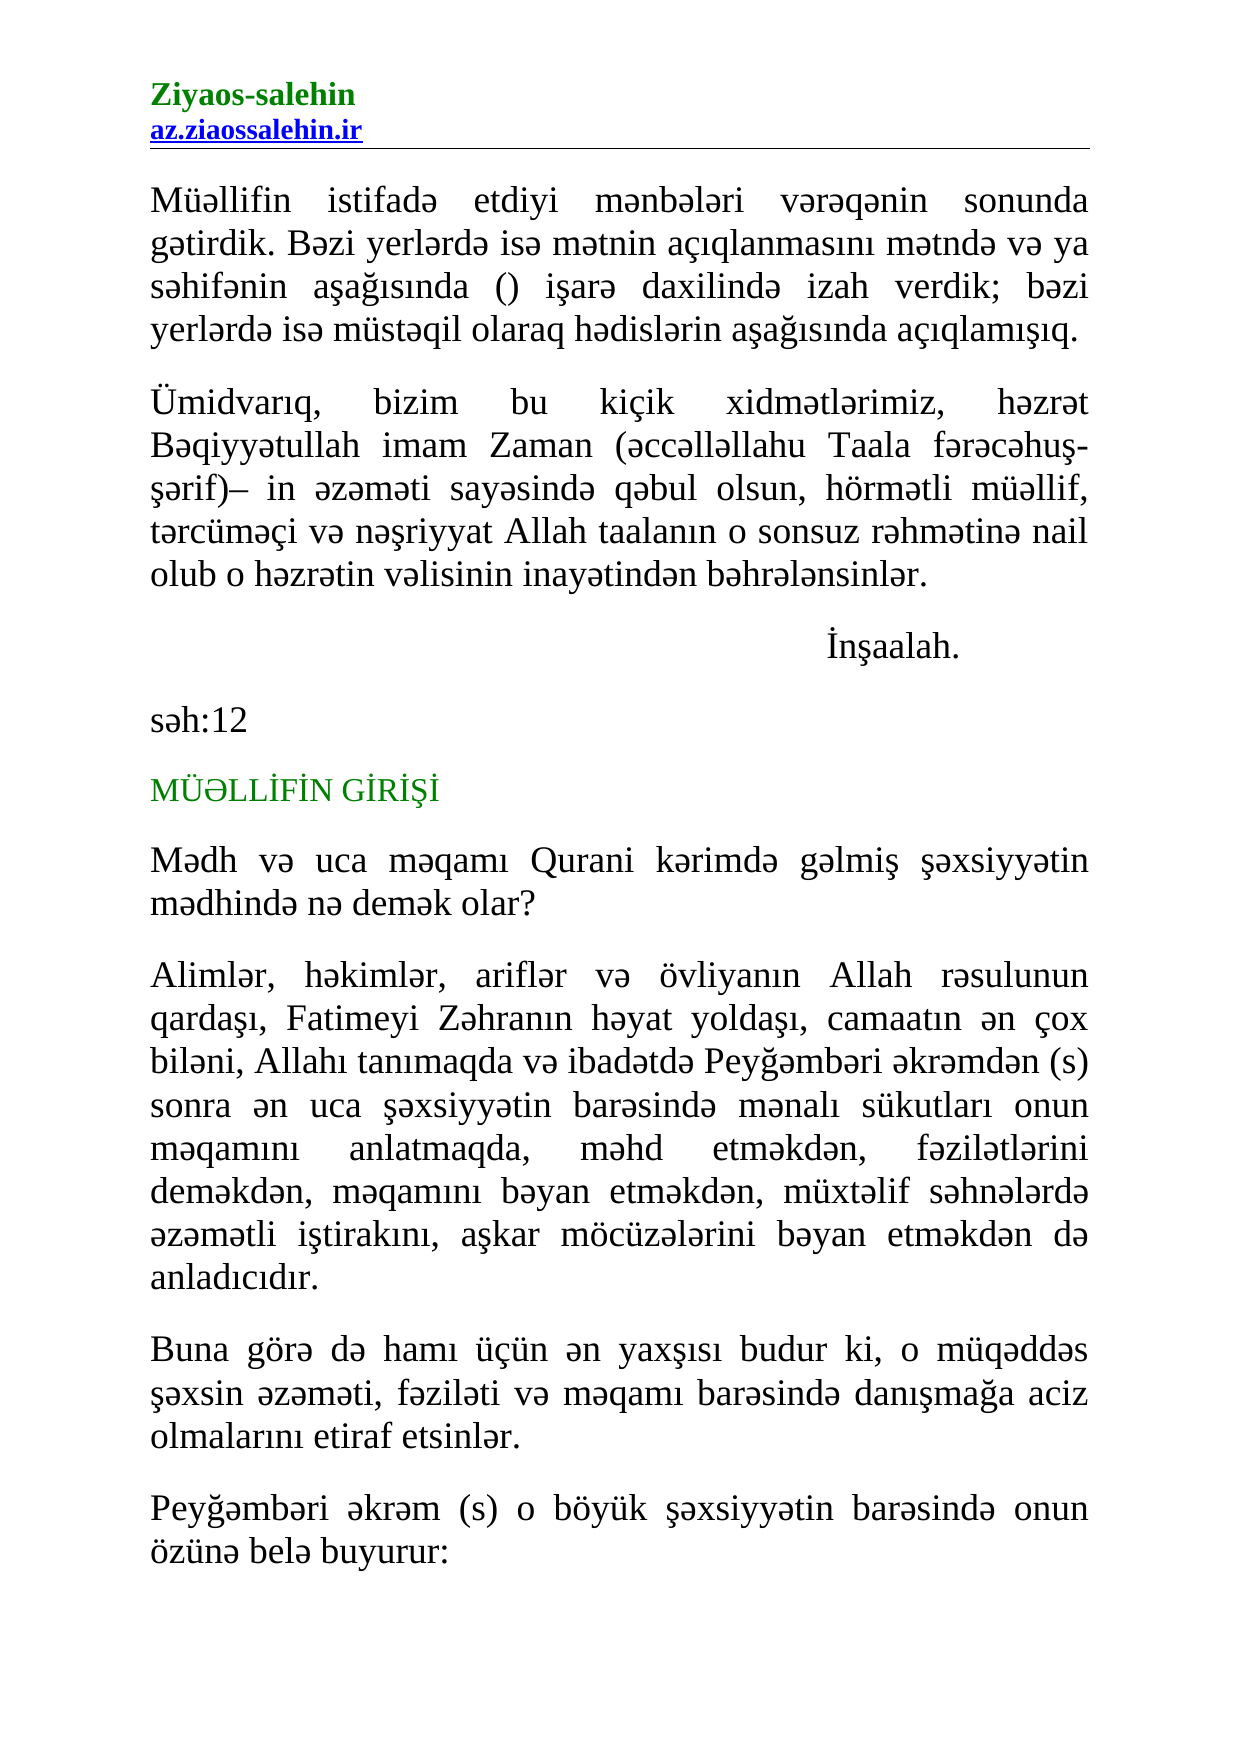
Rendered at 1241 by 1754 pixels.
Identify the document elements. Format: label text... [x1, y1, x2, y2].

text Müəllifin istifadə etdiyi mənbələri vərəqənin sonunda gətirdik. Bəzi yerlərdə isə mətnin açıqlanmasını mətndə və ya səhifənin aşağısında () işarə daxilində izah verdik; bəzi yerlərdə isə müstəqil olaraq hədislərin aşağısında açıqlamışıq. [150, 177, 1090, 350]
text səh:12 [150, 697, 1090, 741]
subtitle MÜƏLLİFİN GİRİŞİ [150, 770, 1090, 808]
text Peyğəmbəri əkrəm (s) o böyük şəxsiyyətin barəsində onun özünə belə buyurur: [150, 1485, 1090, 1572]
text Alimlər, həkimlər, ariflər və övliyanın Allah rəsulunun qardaşı, Fatimeyi Zəhranın həyat yoldaşı, camaatın ən çox biləni, Allahı tanımaqda və ibadətdə Peyğəmbəri əkrəmdən (s) sonra ən uca şəxsiyyətin barəsində mənalı sükutları onun məqamını anlatmaqda, məhd etməkdən, fəzilətlərini deməkdən, məqamını bəyan etməkdən, müxtəlif səhnələrdə əzəmətli iştirakını, aşkar möcüzələrini bəyan etməkdən də anladıcıdır. [150, 953, 1090, 1298]
text Buna görə də hamı üçün ən yaxşısı budur ki, o müqəddəs şəxsin əzəməti, fəziləti və məqamı barəsində danışmağa aciz olmalarını etiraf etsinlər. [150, 1327, 1090, 1456]
text Mədh və uca məqamı Qurani kərimdə gəlmiş şəxsiyyətin mədhində nə demək olar? [150, 837, 1090, 923]
text İnşaalah. [150, 624, 1090, 668]
text Ümidvarıq, bizim bu kiçik xidmətlərimiz, həzrət Bəqiyyətullah imam Zaman (əccəlləllahu Taala fərəcəhuş- şərif)– in əzəməti sayəsində qəbul olsun, hörmətli müəllif, tərcüməçi və nəşriyyat Allah taalanın o sonsuz rəhmətinə nail olub o həzrətin vəlisinin inayətindən bəhrələnsinlər. [150, 379, 1090, 595]
